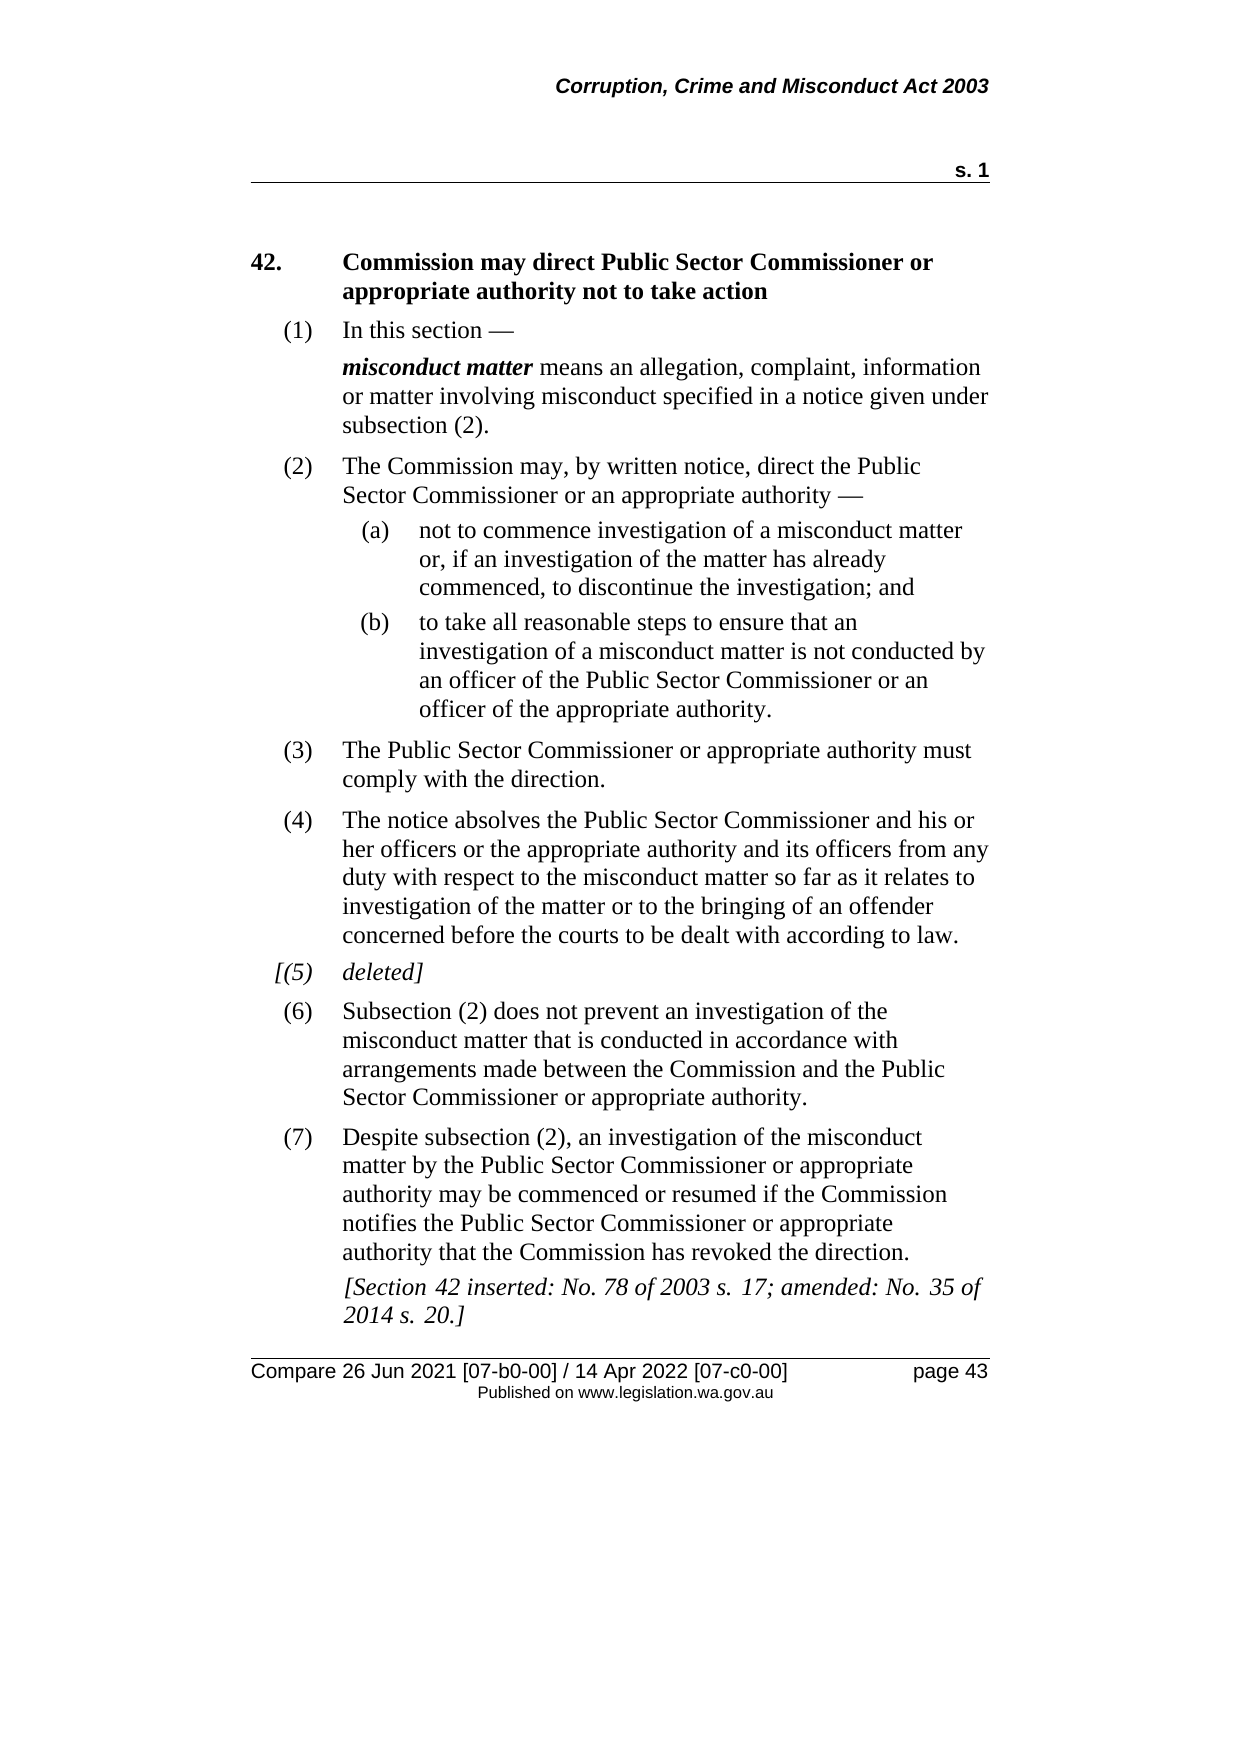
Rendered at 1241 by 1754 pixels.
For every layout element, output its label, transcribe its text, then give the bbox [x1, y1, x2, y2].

text (3) The Public Sector Commissioner or appropriate authority must comply with the direction. [251, 735, 990, 792]
text [Section 42 inserted: No. 78 of 2003 s. 17; amended: No. 35 of 2014 s. 20.] [251, 1272, 990, 1329]
text (2) The Commission may, by written notice, direct the Public Sector Commissioner or an appropriate authority — [251, 451, 990, 509]
text (7) Despite subsection (2), an investigation of the misconduct matter by the Public Sector Commissioner or appropriate authority may be commenced or resumed if the Commission notifies the Public Sector Commissioner or appropriate authority that the Commission has revoked the direction. [251, 1122, 990, 1265]
text (1) In this section — [251, 315, 990, 344]
text (4) The notice absolves the Public Sector Commissioner and his or her officers or the appropriate authority and its officers from any duty with respect to the misconduct matter so far as it relates to investigation of the matter or to the bringing of an offender concerned before the courts to be dealt with according to law. [251, 805, 990, 949]
text (a) not to commence investigation of a misconduct matter or, if an investigation of the matter has already commenced, to discontinue the investigation; and [251, 515, 990, 601]
subtitle 42. Commission may direct Public Sector Commissioner or appropriate authority not to take action [251, 247, 990, 305]
text misconduct matter means an allegation, complaint, information or matter involving misconduct specified in a notice given under subsection (2). [251, 352, 990, 439]
text (6) Subsection (2) does not prevent an investigation of the misconduct matter that is conducted in accordance with arrangements made between the Commission and the Public Sector Commissioner or appropriate authority. [251, 996, 990, 1111]
text (b) to take all reasonable steps to ensure that an investigation of a misconduct matter is not conducted by an officer of the Public Sector Commissioner or an officer of the appropriate authority. [251, 607, 990, 722]
text [(5) deleted] [251, 957, 990, 986]
